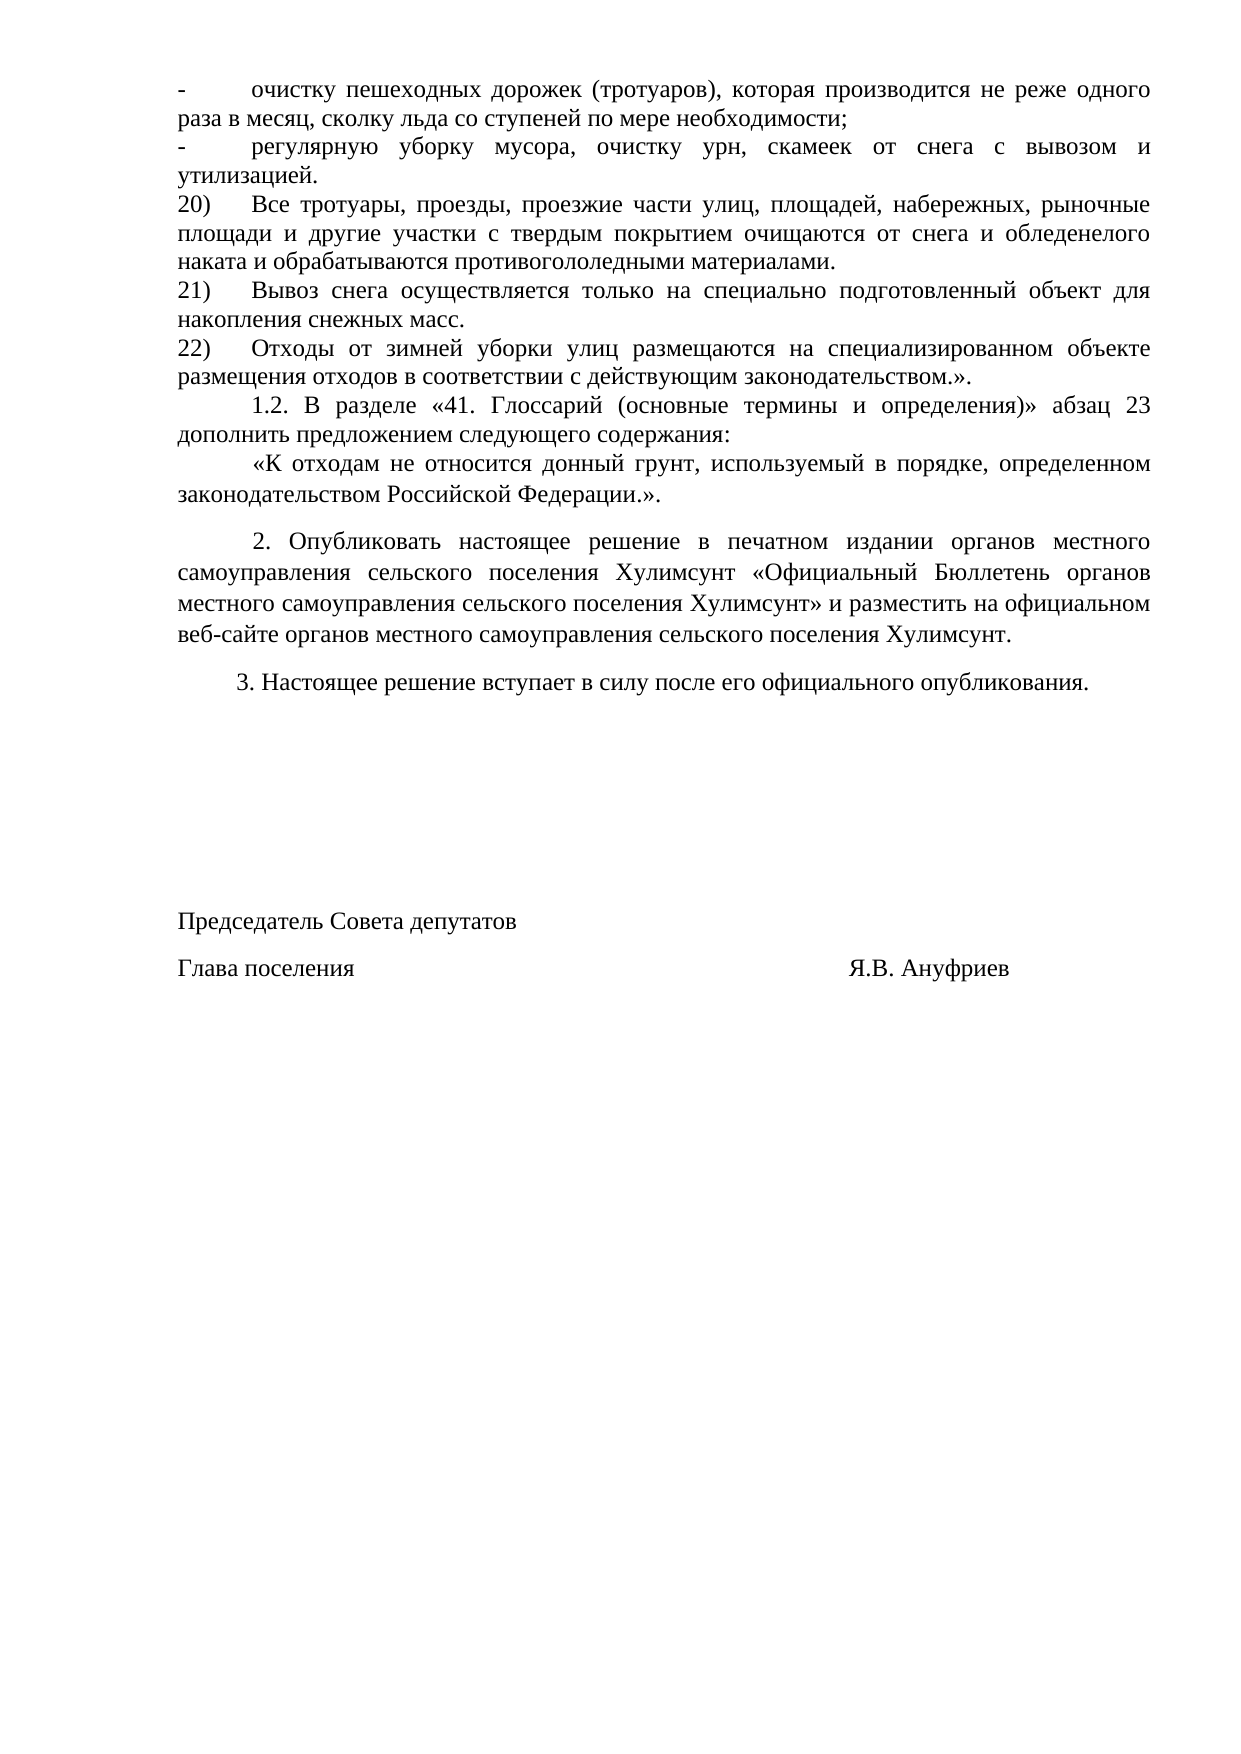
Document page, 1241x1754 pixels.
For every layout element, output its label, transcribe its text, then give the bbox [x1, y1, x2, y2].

text Глава поселения Я.В. Ануфриев [177, 953, 1152, 982]
text 20) Все тротуары, проезды, проезжие части улиц, площадей, набережных, рыночные площади и другие участки с твердым покрытием очищаются от снега и обледенелого наката и обрабатываются противогололедными материалами. [177, 189, 1152, 275]
text 2. Опубликовать настоящее решение в печатном издании органов местного самоуправления сельского поселения Хулимсунт «Официальный Бюллетень органов местного самоуправления сельского поселения Хулимсунт» и разместить на официальном веб-сайте органов местного самоуправления сельского поселения Хулимсунт. [177, 526, 1152, 648]
text «К отходам не относится донный грунт, используемый в порядке, определенном законодательством Российской Федерации.». [177, 448, 1152, 507]
text - регулярную уборку мусора, очистку урн, скамеек от снега с вывозом и утилизацией. [177, 131, 1152, 189]
text 1.2. В разделе «41. Глоссарий (основные термины и определения)» абзац 23 дополнить предложением следующего содержания: [177, 390, 1152, 448]
text 3. Настоящее решение вступает в силу после его официального опубликования. [177, 667, 1152, 696]
text 22) Отходы от зимней уборки улиц размещаются на специализированном объекте размещения отходов в соответствии с действующим законодательством.». [177, 333, 1152, 390]
text - очистку пешеходных дорожек (тротуаров), которая производится не реже одного раза в месяц, сколку льда со ступеней по мере необходимости; [177, 74, 1152, 131]
text Председатель Совета депутатов [177, 906, 1152, 934]
text 21) Вывоз снега осуществляется только на специально подготовленный объект для накопления снежных масс. [177, 275, 1152, 333]
